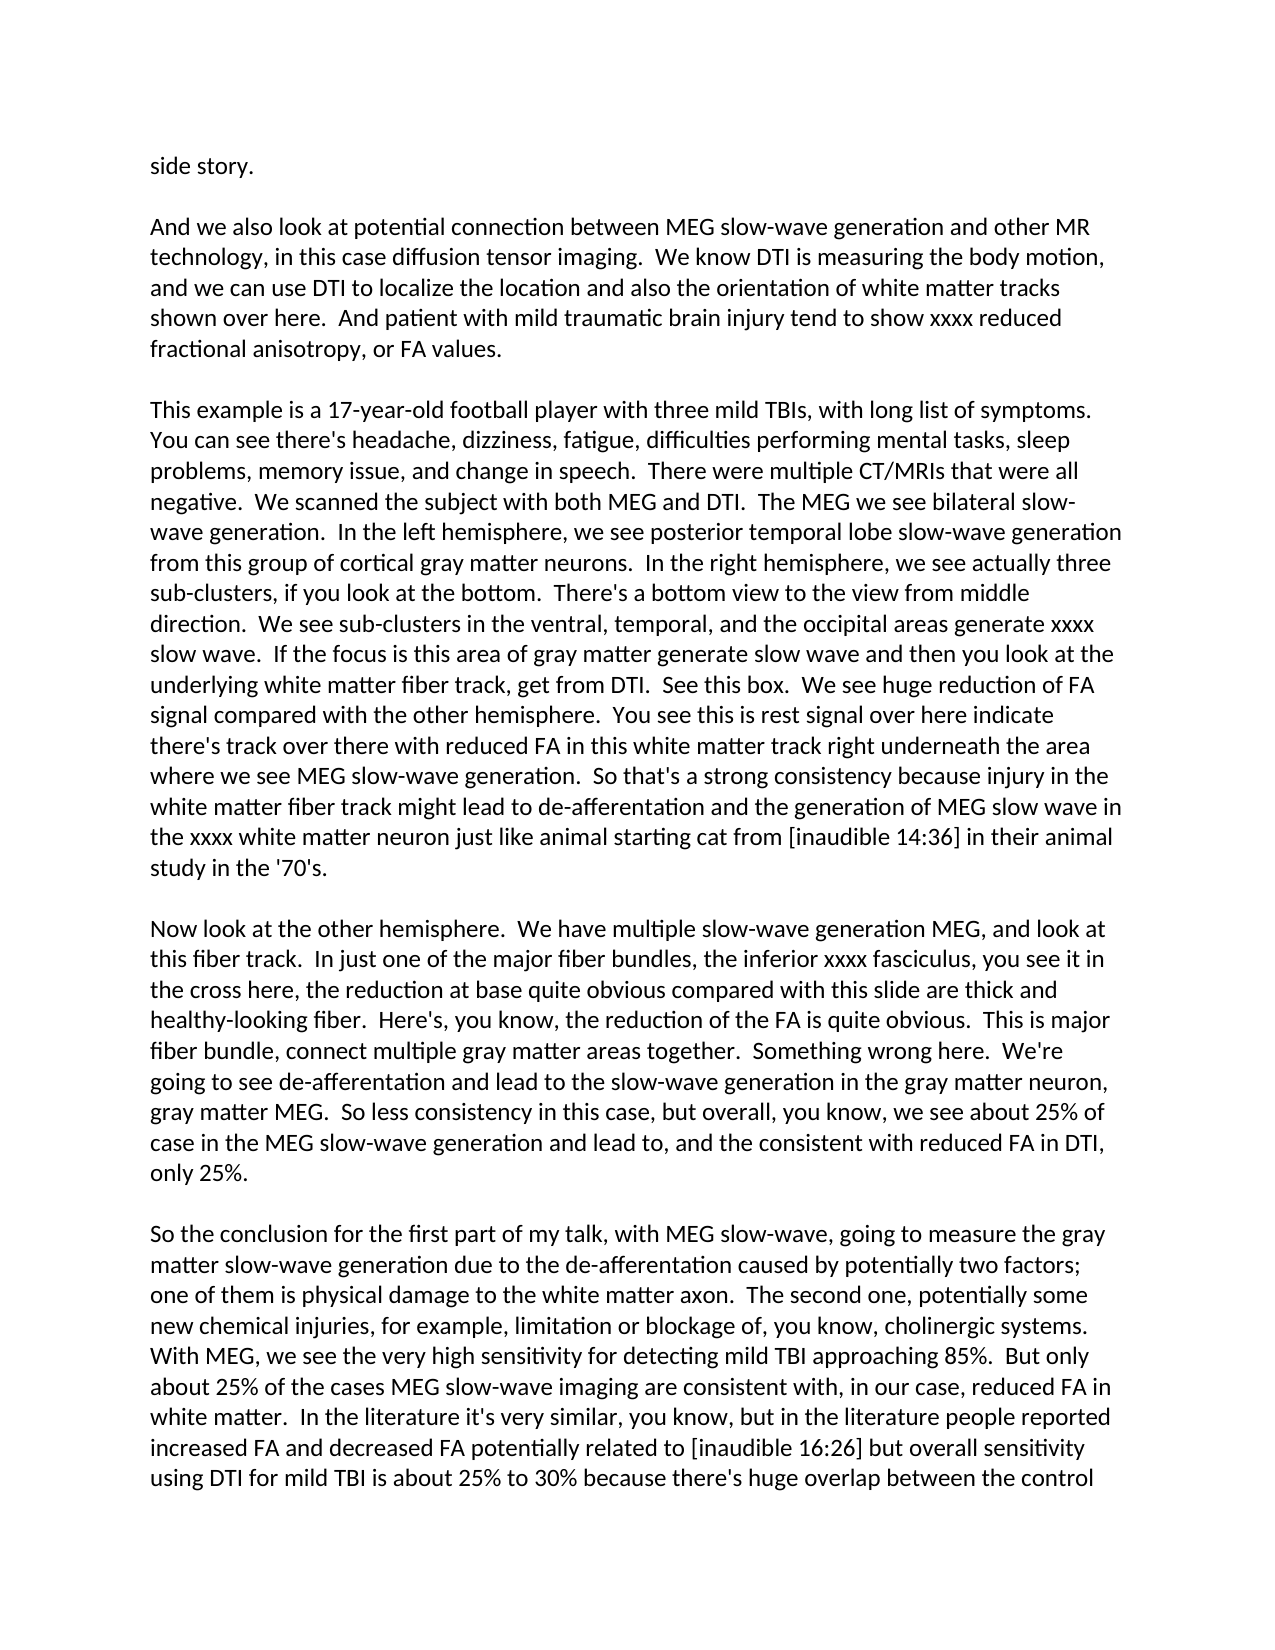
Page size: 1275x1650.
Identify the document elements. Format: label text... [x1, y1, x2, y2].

text Now look at the other hemisphere. We have multiple slow-wave generation MEG, and look at this fiber track. In just one of the major fiber bundles, the inferior xxxx fasciculus, you see it in the cross here, the reduction at base quite obvious compared with this slide are thick and healthy-looking fiber. Here's, you know, the reduction of the FA is quite obvious. This is major fiber bundle, connect multiple gray matter areas together. Something wrong here. We're going to see de-afferentation and lead to the slow-wave generation in the gray matter neuron, gray matter MEG. So less consistency in this case, but overall, you know, we see about 25% of case in the MEG slow-wave generation and lead to, and the consistent with reduced FA in DTI, only 25%. [150, 913, 1125, 1188]
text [150, 1218, 1125, 1493]
text This example is a 17-year-old football player with three mild TBIs, with long list of symptoms. You can see there's headache, dizziness, fatigue, difficulties performing mental tasks, sleep problems, memory issue, and change in speech. There were multiple CT/MRIs that were all negative. We scanned the subject with both MEG and DTI. The MEG we see bilateral slow-wave generation. In the left hemisphere, we see posterior temporal lobe slow-wave generation from this group of cortical gray matter neurons. In the right hemisphere, we see actually three sub-clusters, if you look at the bottom. There's a bottom view to the view from middle direction. We see sub-clusters in the ventral, temporal, and the occipital areas generate xxxx slow wave. If the focus is this area of gray matter generate slow wave and then you look at the underlying white matter fiber track, get from DTI. See this box. We see huge reduction of FA signal compared with the other hemisphere. You see this is rest signal over here indicate there's track over there with reduced FA in this white matter track right underneath the area where we see MEG slow-wave generation. So that's a strong consistency because injury in the white matter fiber track might lead to de-afferentation and the generation of MEG slow wave in the xxxx white matter neuron just like animal starting cat from [inaudible 14:36] in their animal study in the '70's. [150, 394, 1125, 882]
text And we also look at potential connection between MEG slow-wave generation and other MR technology, in this case diffusion tensor imaging. We know DTI is measuring the body motion, and we can use DTI to localize the location and also the orientation of white matter tracks shown over here. And patient with mild traumatic brain injury tend to show xxxx reduced fractional anisotropy, or FA values. [150, 211, 1125, 364]
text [150, 150, 1125, 181]
